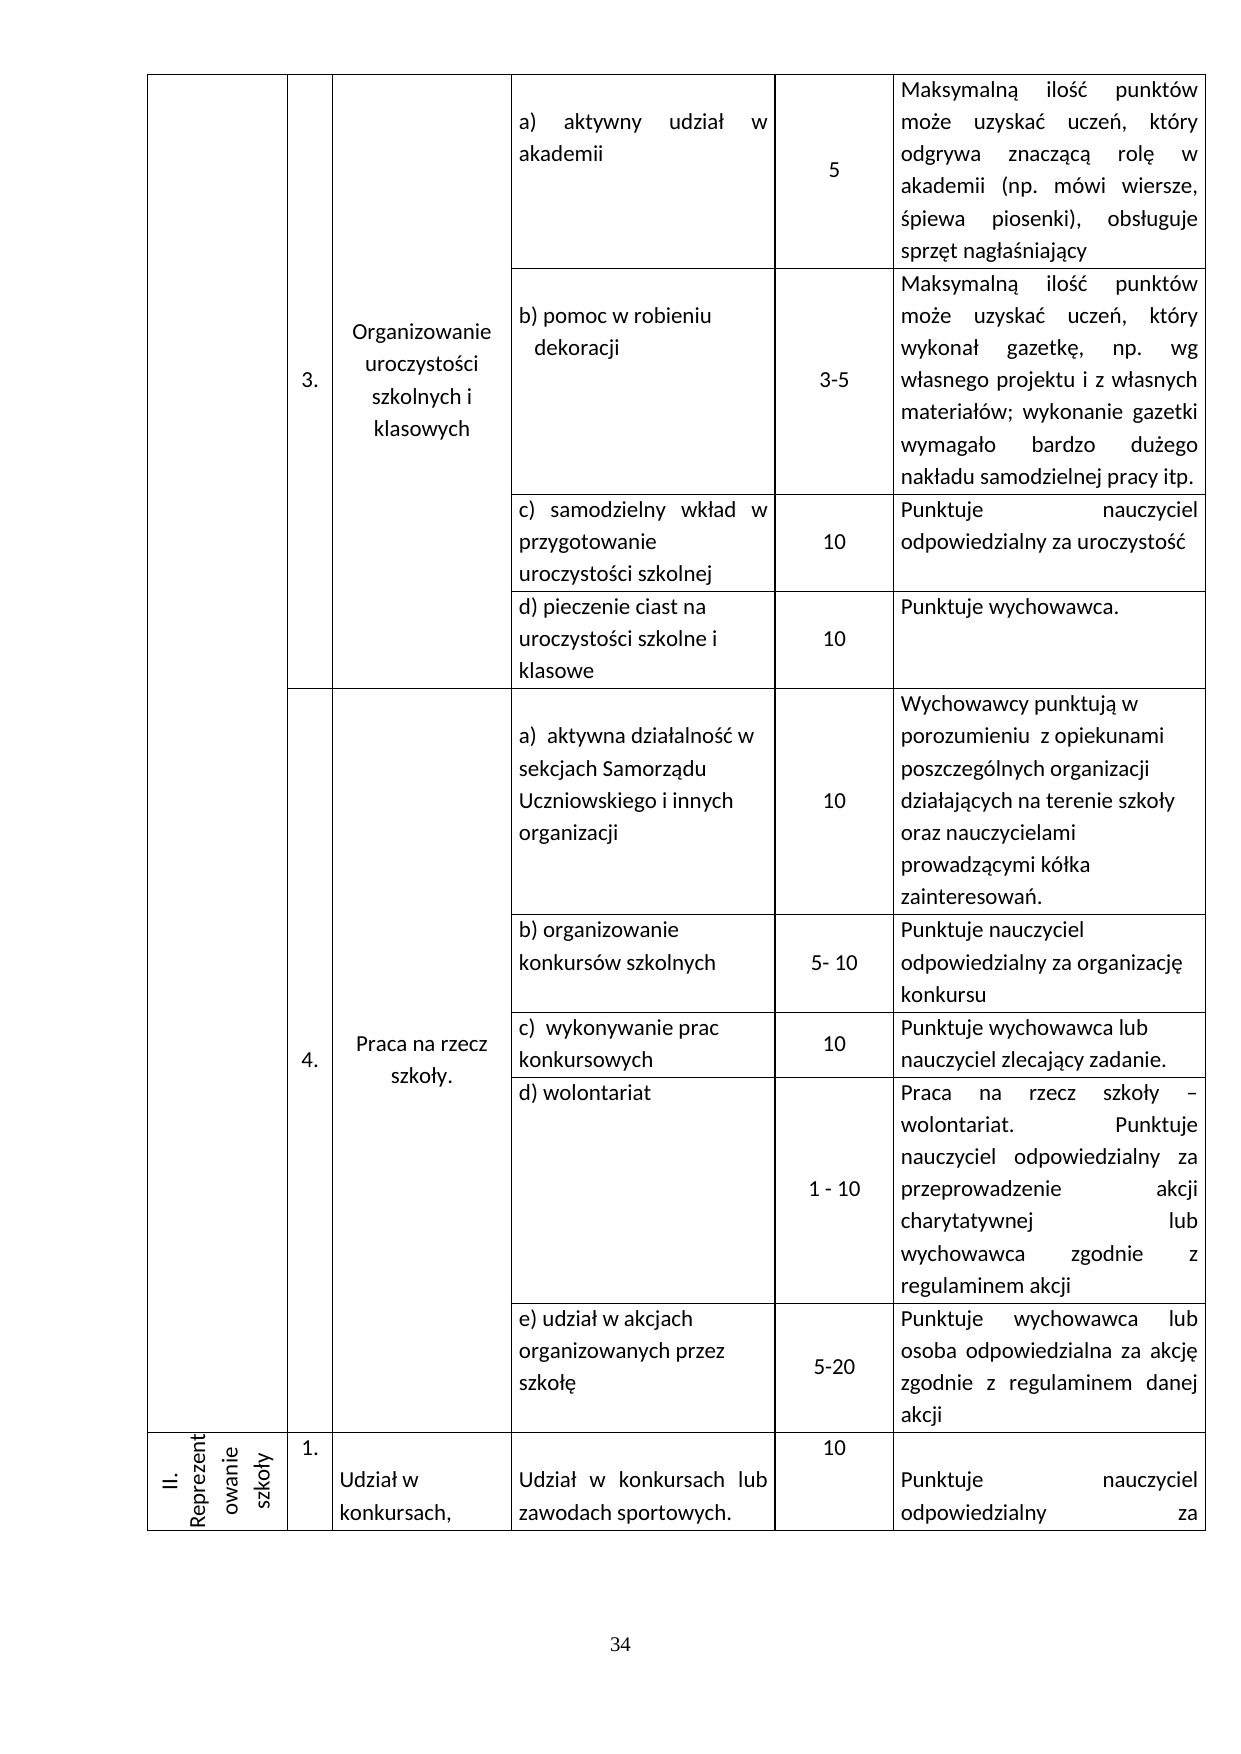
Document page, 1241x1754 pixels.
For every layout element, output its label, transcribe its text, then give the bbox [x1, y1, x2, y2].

table_cell b) organizowanie konkursów szkolnych [512, 915, 774, 1012]
table_cell 5-20 [776, 1304, 893, 1432]
table_cell Punktuje wychowawca. [894, 592, 1205, 688]
table_cell 1. [288, 1433, 332, 1529]
table_cell 5- 10 [776, 915, 893, 1012]
table_cell e) udział w akcjach organizowanych przez szkołę [512, 1304, 774, 1432]
table_cell b) pomoc w robieniu dekoracji [512, 269, 774, 494]
table_cell 10 [776, 592, 893, 688]
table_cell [894, 1433, 1205, 1529]
table_cell c) wykonywanie prac konkursowych [512, 1013, 774, 1077]
table_cell 10 [776, 689, 893, 914]
table_cell Punktuje nauczyciel odpowiedzialny za organizację konkursu [894, 915, 1205, 1012]
table_cell 10 [776, 1013, 893, 1077]
table_cell Udział w konkursach lub zawodach sportowych. [512, 1433, 774, 1529]
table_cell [148, 1433, 287, 1529]
table_cell Punktuje wychowawca lub nauczyciel zlecający zadanie. [894, 1013, 1205, 1077]
table_cell d) pieczenie ciast na uroczystości szkolne i klasowe [512, 592, 774, 688]
table_cell Maksymalną ilość punktów może uzyskać uczeń, który odgrywa znaczącą rolę w akademii (np. mówi wiersze, śpiewa piosenki), obsługuje sprzęt nagłaśniający [894, 75, 1205, 268]
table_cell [333, 1433, 511, 1529]
table_cell a) aktywna działalność w sekcjach Samorządu Uczniowskiego i innych organizacji [512, 689, 774, 914]
table_cell 1 - 10 [776, 1078, 893, 1303]
table_cell Praca na rzecz szkoły. [333, 689, 511, 1432]
table_cell c) samodzielny wkład w przygotowanie uroczystości szkolnej [512, 495, 774, 591]
table_cell Praca na rzecz szkoły – wolontariat. Punktuje nauczyciel odpowiedzialny za przeprowadzenie akcji charytatywnej lub wychowawca zgodnie z regulaminem akcji [894, 1078, 1205, 1303]
table_cell 4. [288, 689, 332, 1432]
table_cell Punktuje nauczyciel odpowiedzialny za uroczystość [894, 495, 1205, 591]
table_cell 3-5 [776, 269, 893, 494]
table_cell d) wolontariat [512, 1078, 774, 1303]
table_cell 10 [776, 495, 893, 591]
table_cell a) aktywny udział w akademii [512, 75, 774, 268]
table_cell Punktuje wychowawca lub osoba odpowiedzialna za akcję zgodnie z regulaminem danej akcji [894, 1304, 1205, 1432]
table_cell Wychowawcy punktują w porozumieniu z opiekunami poszczególnych organizacji działających na terenie szkoły oraz nauczycielami prowadzącymi kółka zainteresowań. [894, 689, 1205, 914]
table_cell Organizowanie uroczystości szkolnych i klasowych [333, 75, 511, 688]
table_cell 3. [288, 75, 332, 688]
table_cell Maksymalną ilość punktów może uzyskać uczeń, który wykonał gazetkę, np. wg własnego projektu i z własnych materiałów; wykonanie gazetki wymagało bardzo dużego nakładu samodzielnej pracy itp. [894, 269, 1205, 494]
table_cell 5 [776, 75, 893, 268]
table_cell 10 [776, 1433, 893, 1529]
